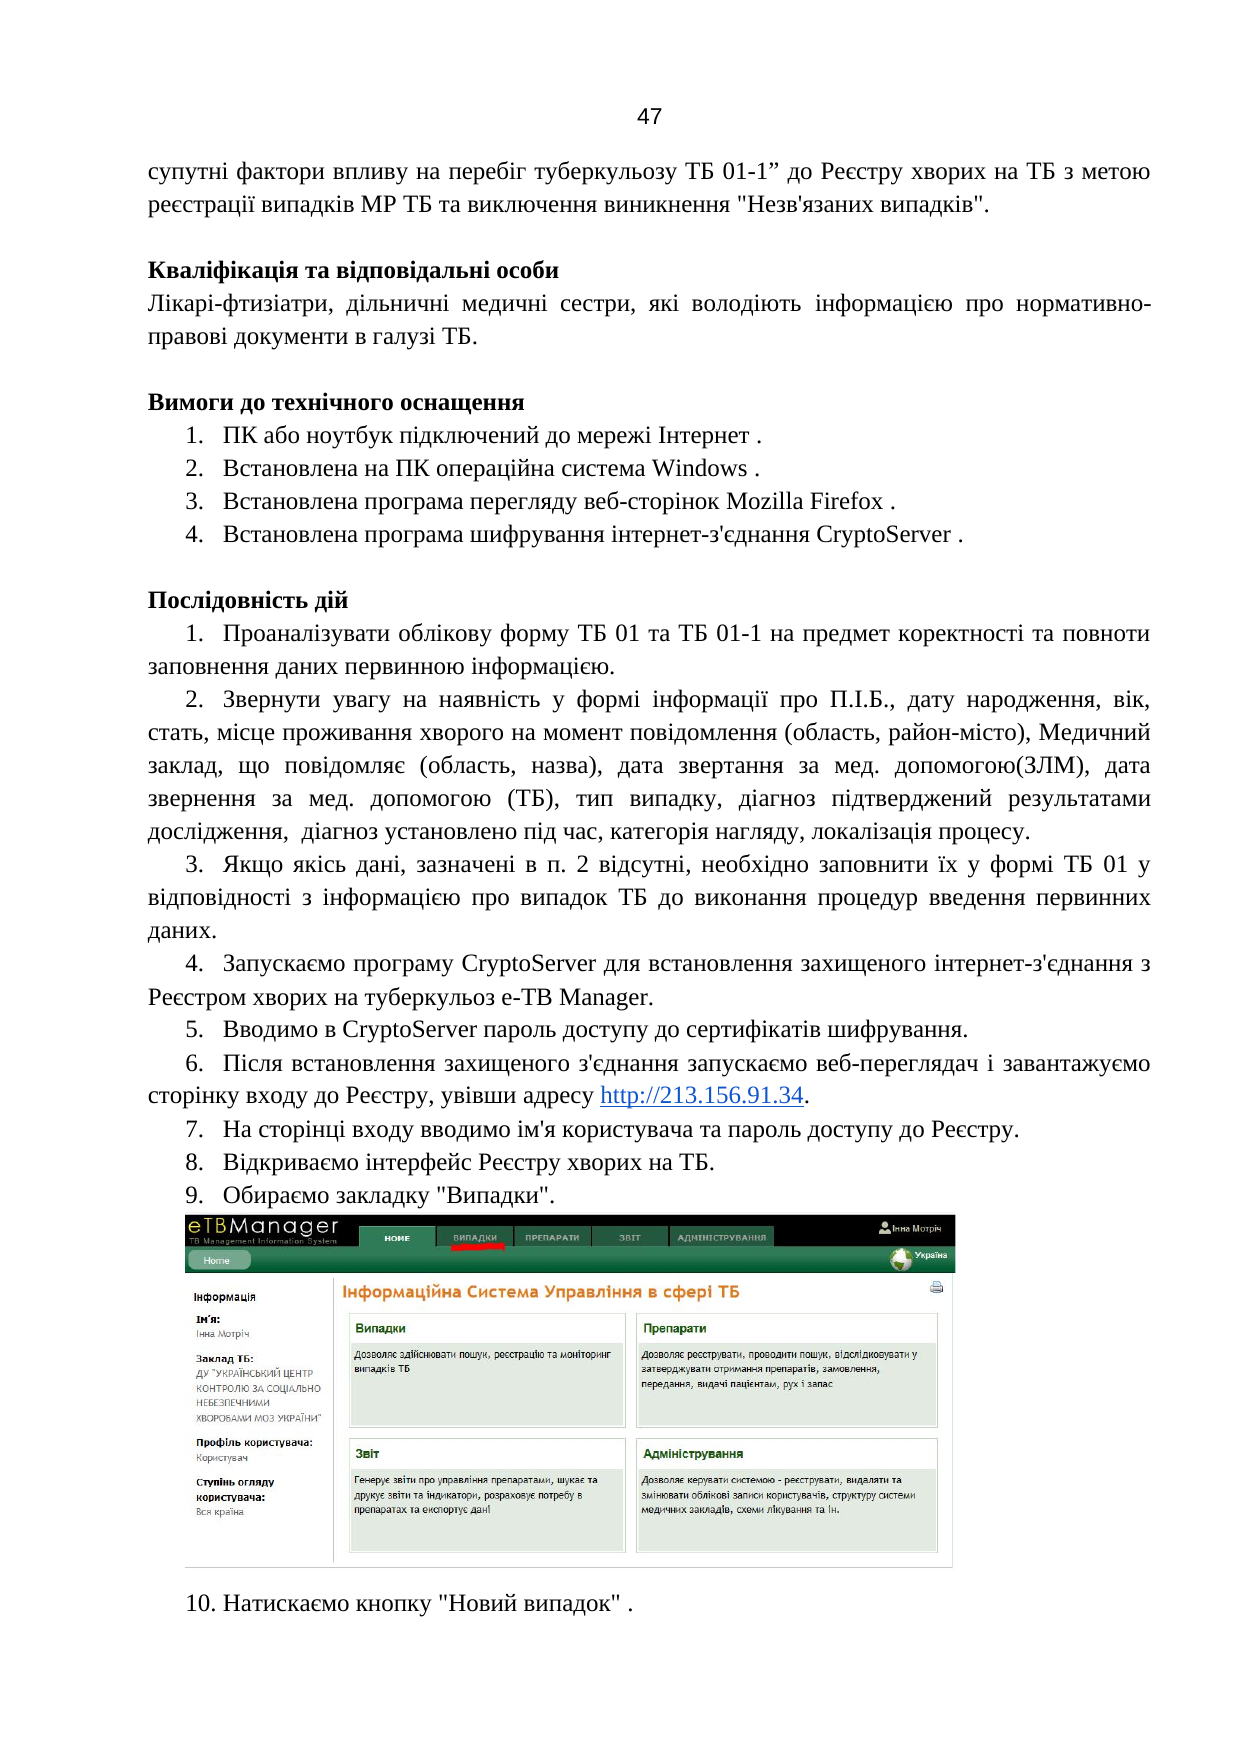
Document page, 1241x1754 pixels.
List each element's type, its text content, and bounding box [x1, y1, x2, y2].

text Лікарі-фтизіатри, дільничні медичні сестри, які володіють інформацією про нормативно-правові документи в галузі ТБ. [148, 288, 1152, 350]
text Послідовність дій [148, 585, 1152, 614]
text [148, 156, 1152, 218]
list Обираємо закладку "Випадки". [148, 1180, 1152, 1208]
list Запускаємо програму CryptoServer для встановлення захищеного інтернет-з'єднання з Реєстром хворих на туберкульоз e-TB Manager. [148, 948, 1152, 1010]
list Вводимо в CryptoServer пароль доступу до сертифікатів шифрування. [148, 1014, 1152, 1043]
list ПК або ноутбук підключений до мережі Інтернет . [148, 420, 1152, 449]
list Встановлена програма перегляду веб-сторінок Mozilla Firefox . [148, 486, 1152, 515]
list Звернути увагу на наявність у формі інформації про П.І.Б., дату народження, вік, стать, місце проживання хворого на момент повідомлення (область, район-місто), Медичний заклад, що повідомляє (область, назва), дата звертання за мед. допомогою(ЗЛМ), дата звернення за мед. допомогою (ТБ), тип випадку, діагноз підтверджений результатами дослідження, діагноз установлено під час, категорія нагляду, локалізація процесу. [148, 684, 1152, 845]
text Кваліфікація та відповідальні особи [148, 255, 1152, 284]
list Проаналізувати облікову форму ТБ 01 та ТБ 01-1 на предмет коректності та повноти заповнення даних первинною інформацією. [148, 618, 1152, 680]
list Відкриваємо інтерфейс Реєстру хворих на ТБ. [148, 1147, 1152, 1175]
picture [185, 1212, 956, 1584]
list Якщо якісь дані, зазначені в п. 2 відсутні, необхідно заповнити їх у формі ТБ 01 у відповідності з інформацією про випадок ТБ до виконання процедур введення первинних даних. [148, 849, 1152, 944]
list Після встановлення захищеного з'єднання запускаємо веб-переглядач і завантажуємо сторінку входу до Реєстру, увівши адресу http://213.156.91.34. [148, 1048, 1152, 1109]
text Вимоги до технічного оснащення [148, 387, 1152, 416]
list Натискаємо кнопку "Новий випадок" . [148, 1588, 1152, 1616]
list Встановлена програма шифрування інтернет-з'єднання CryptoServer . [148, 519, 1152, 548]
list Встановлена на ПК операційна система Windows . [148, 453, 1152, 482]
list На сторінці входу вводимо ім'я користувача та пароль доступу до Реєстру. [148, 1114, 1152, 1142]
